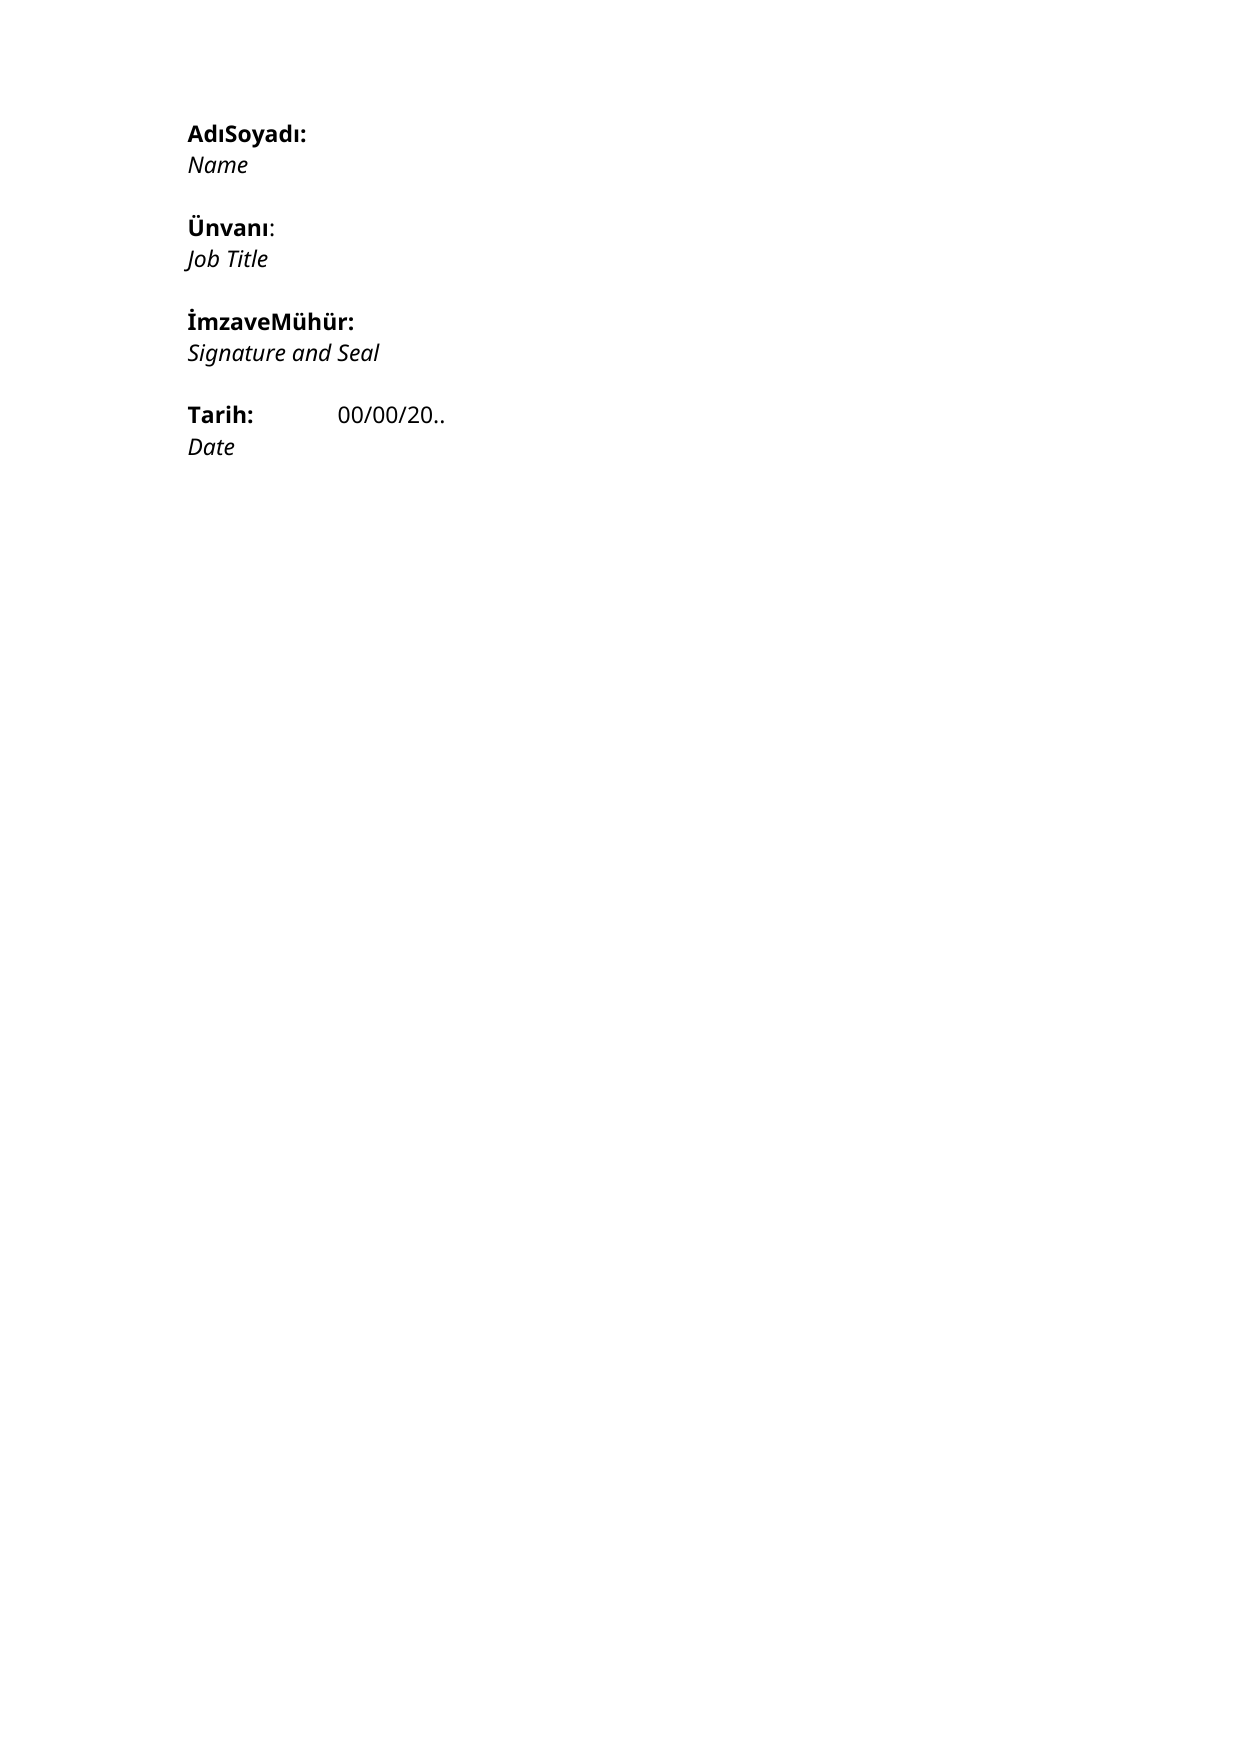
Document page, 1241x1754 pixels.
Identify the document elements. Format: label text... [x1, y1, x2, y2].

text İmzaveMühür: [187, 306, 1053, 337]
text Signature and Seal [187, 337, 1053, 368]
text Name [187, 149, 1053, 181]
text Ünvanı: [187, 212, 1053, 243]
text Job Title [187, 243, 1053, 274]
text Tarih: 00/00/20.. [187, 399, 1053, 431]
text AdıSoyadı: [187, 118, 1053, 149]
text Date [187, 431, 1053, 462]
